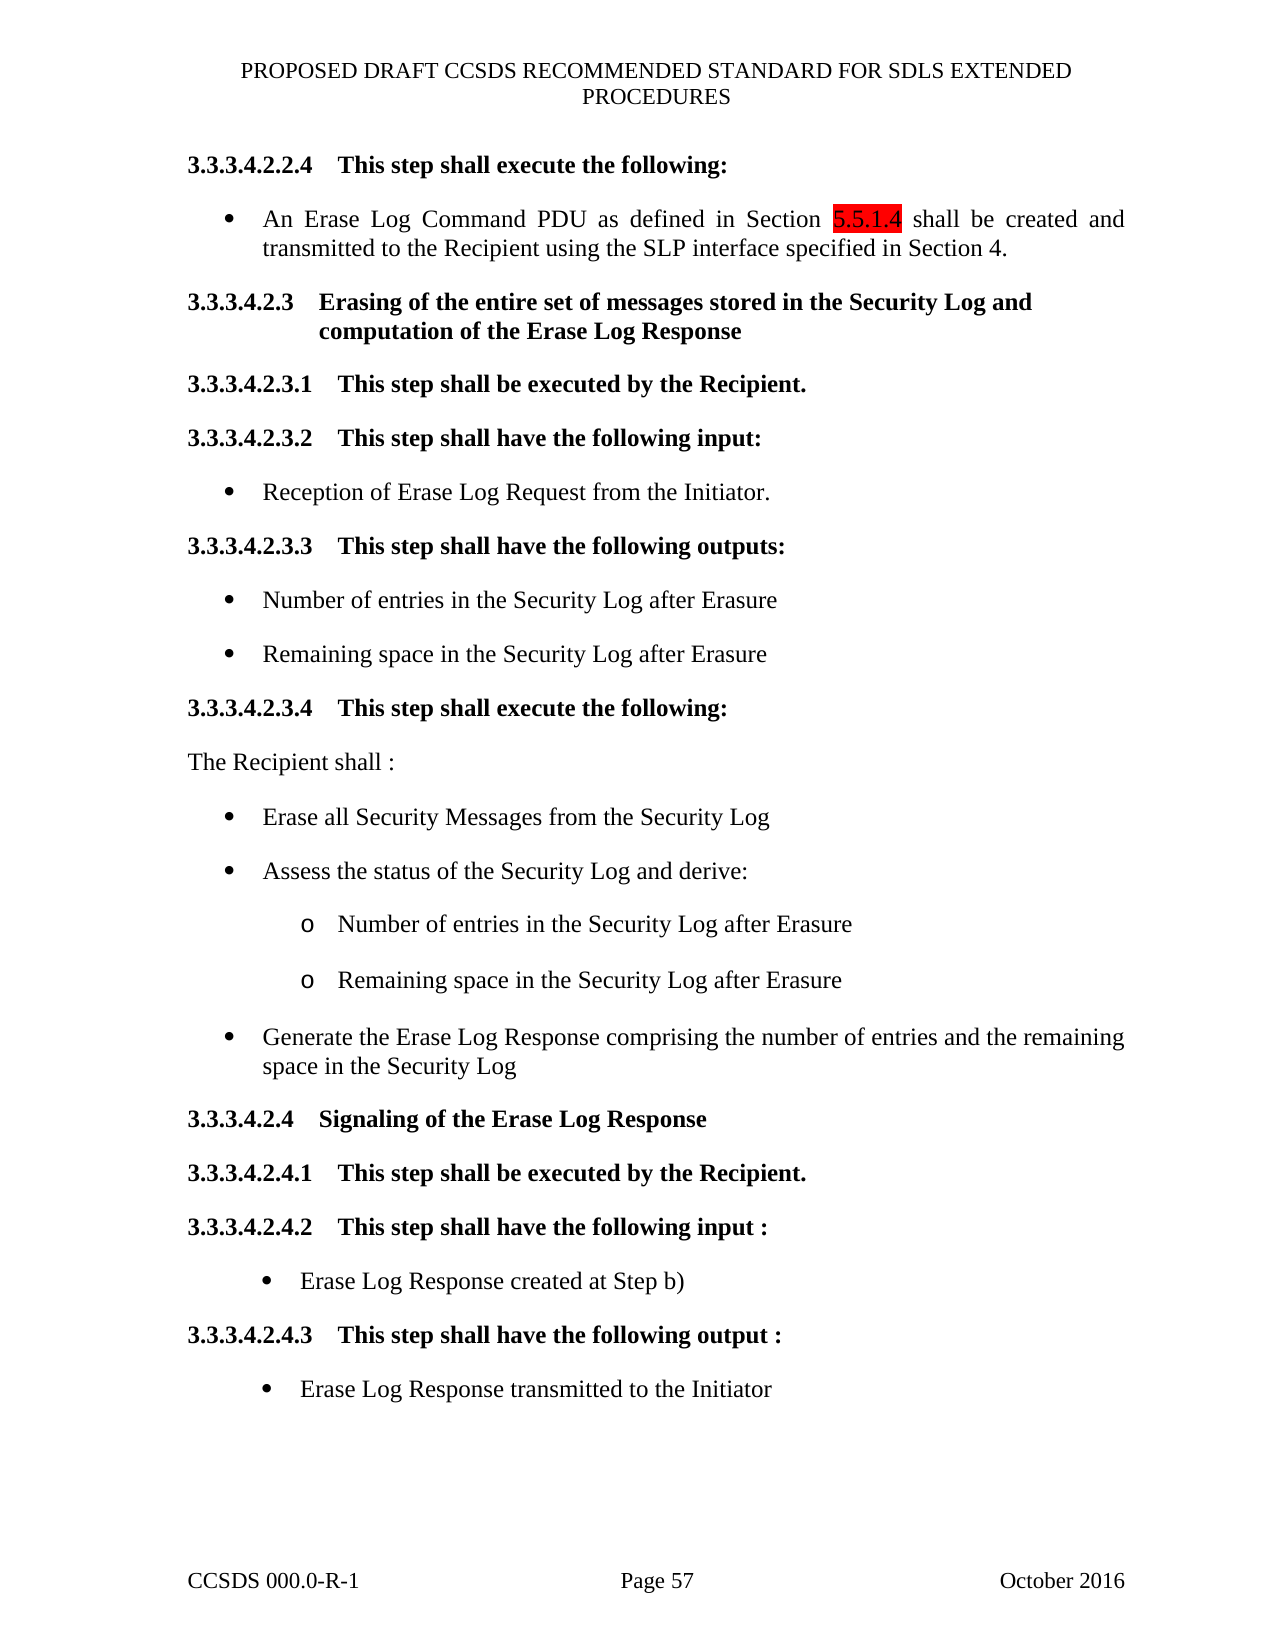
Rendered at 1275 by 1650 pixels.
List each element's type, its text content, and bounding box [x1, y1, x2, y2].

subtitle This step shall have the following input : [187, 1212, 1125, 1241]
subtitle This step shall have the following outputs: [187, 531, 1125, 560]
text The Recipient shall : [187, 747, 1125, 776]
subtitle This step shall execute the following: [187, 150, 1125, 179]
list An Erase Log Command PDU as defined in Section 5.6.1.4 shall be created and transmitted to the Recipient using the SLP interface specified in Section 4. [225, 204, 1125, 262]
subtitle This step shall have the following input: [187, 423, 1125, 452]
subtitle This step shall have the following output : [187, 1320, 1125, 1349]
list Erase Log Response created at Step b) [262, 1266, 1125, 1295]
subtitle This step shall be executed by the Recipient. [187, 1158, 1125, 1187]
list Reception of Erase Log Request from the Initiator. [225, 477, 1125, 506]
list Erase Log Response transmitted to the Initiator [262, 1374, 1125, 1403]
list Assess the status of the Security Log and derive: [225, 855, 1125, 884]
subtitle Erasing of the entire set of messages stored in the Security Log and computation of the Erase Log Response [187, 287, 1125, 344]
list Remaining space in the Security Log [300, 965, 1125, 996]
list Erase all Security Messages from the Security Log [225, 801, 1125, 830]
subtitle Signaling of the Erase Log Response [187, 1104, 1125, 1133]
subtitle This step shall be executed by the Recipient. [187, 369, 1125, 398]
list Generate the Erase Log Response comprising the number of entries and the remaining space in the Security Log [225, 1021, 1125, 1079]
list Remaining space in the Security Log [225, 639, 1125, 668]
list Number of entries in the Security Log [225, 585, 1125, 614]
list Number of entries in the Security Log [300, 909, 1125, 940]
subtitle This step shall execute the following: [187, 693, 1125, 722]
